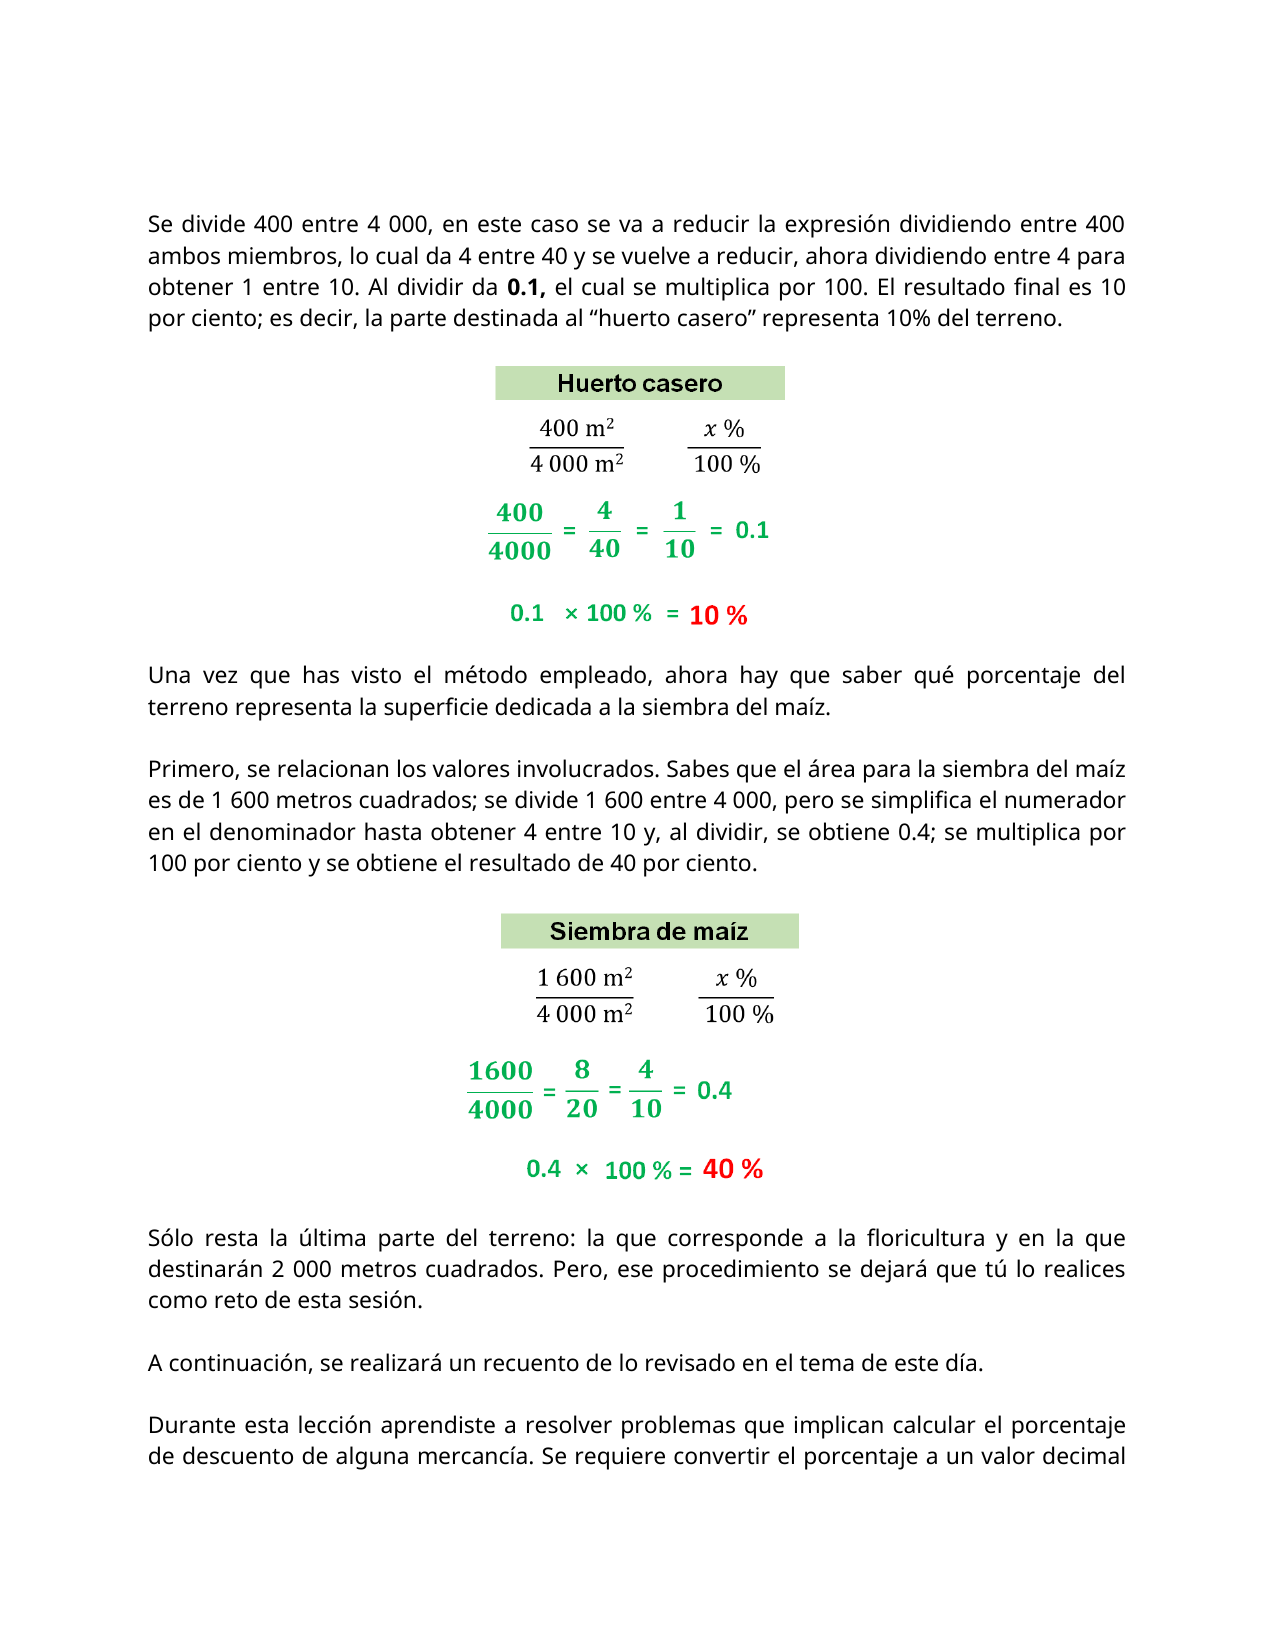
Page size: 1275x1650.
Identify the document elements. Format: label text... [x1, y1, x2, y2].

text Una vez que has visto el método empleado, ahora hay que saber qué porcentaje del terreno representa la superficie dedicada a la siembra del maíz. [148, 659, 1127, 722]
picture [464, 364, 811, 629]
text A continuación, se realizará un recuento de lo revisado en el tema de este día. [148, 1346, 1127, 1378]
text Se divide 400 entre 4 000, en este caso se va a reducir la expresión dividiendo entre 400 ambos miembros, lo cual da 4 entre 40 y se vuelve a reducir, ahora dividiendo entre 4 para obtener 1 entre 10. Al dividir da 0.1, el cual se multiplica por 100. El resultado final es 10 por ciento; es decir, la parte destinada al “huerto casero” representa 10% del terreno. [148, 208, 1127, 333]
text Primero, se relacionan los valores involucrados. Sabes que el área para la siembra del maíz es de 1 600 metros cuadrados; se divide 1 600 entre 4 000, pero se simplifica el numerador en el denominador hasta obtener 4 entre 10 y, al dividir, se obtiene 0.4; se multiplica por 100 por ciento y se obtiene el resultado de 40 por ciento. [148, 753, 1127, 878]
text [148, 1409, 1127, 1471]
picture [456, 909, 819, 1191]
text Sólo resta la última parte del terreno: la que corresponde a la floricultura y en la que destinarán 2 000 metros cuadrados. Pero, ese procedimiento se dejará que tú lo realices como reto de esta sesión. [148, 1221, 1127, 1315]
